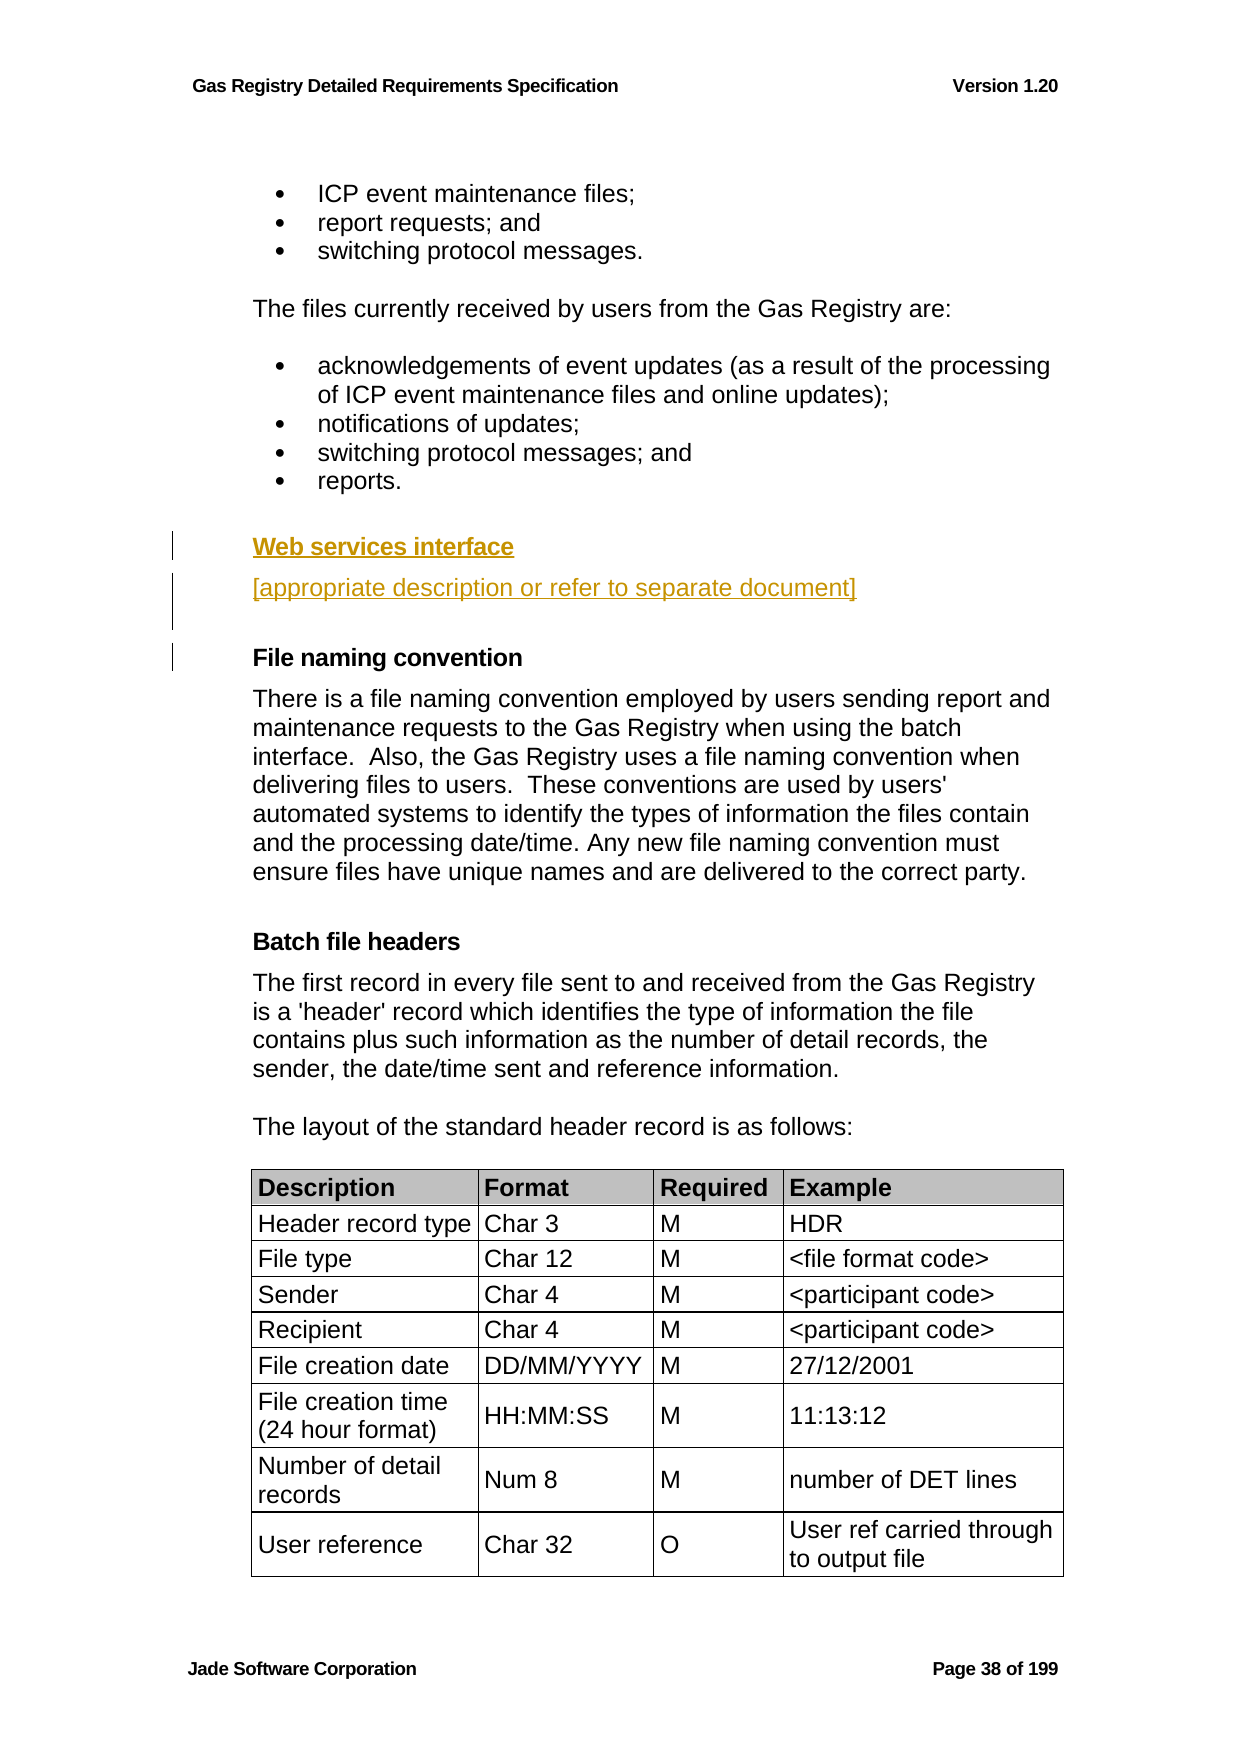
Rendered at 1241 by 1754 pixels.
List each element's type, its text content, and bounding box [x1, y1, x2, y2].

table_cell <participant code> [784, 1313, 1063, 1347]
table_cell M [654, 1313, 783, 1347]
table_cell Number of detail records [252, 1448, 478, 1511]
table_cell M [654, 1277, 783, 1311]
table_cell Char 32 [479, 1513, 653, 1576]
table_cell Header record type [252, 1206, 478, 1240]
list switching protocol messages; and [276, 437, 1053, 466]
table_cell 11:13:12 [784, 1384, 1063, 1447]
table_cell O [654, 1513, 783, 1576]
text The layout of the standard header record is as follows: [252, 1111, 1053, 1140]
table_cell M [654, 1448, 783, 1511]
subtitle Batch file headers [252, 926, 1053, 955]
table_header Description [252, 1170, 478, 1204]
text The files currently received by users from the Gas Registry are: [252, 294, 1053, 322]
list reports. [276, 466, 1053, 495]
list notifications of updates; [276, 409, 1053, 437]
table_header Format [479, 1170, 653, 1204]
table_cell 27/12/2001 [784, 1348, 1063, 1383]
text The first record in every file sent to and received from the Gas Registry is a 'header' record which identifies the type of information the file contains plus such information as the number of detail records, the sender, the date/time sent and reference information. [252, 968, 1053, 1083]
table_cell <file format code> [784, 1241, 1063, 1276]
list report requests; and [276, 207, 1053, 236]
table_cell Sender [252, 1277, 478, 1311]
table_header Required [654, 1170, 783, 1204]
table_cell <participant code> [784, 1277, 1063, 1311]
table_cell User reference [252, 1513, 478, 1576]
table_cell M [654, 1206, 783, 1240]
table_cell Num 8 [479, 1448, 653, 1511]
table_cell Char 4 [479, 1277, 653, 1311]
table_cell M [654, 1384, 783, 1447]
list ICP event maintenance files; [276, 179, 1053, 207]
list switching protocol messages. [276, 236, 1053, 265]
table_cell number of DET lines [784, 1448, 1063, 1511]
table_cell M [654, 1241, 783, 1276]
table_cell HDR [784, 1206, 1063, 1240]
text There is a file naming convention employed by users sending report and maintenance requests to the Gas Registry when using the batch interface. Also, the Gas Registry uses a file naming convention when delivering files to users. These conventions are used by users' automated systems to identify the types of information the files contain and the processing date/time. Any new file naming convention must ensure files have unique names and are delivered to the correct party. [252, 684, 1053, 885]
table_cell File type [252, 1241, 478, 1276]
table_cell Char 12 [479, 1241, 653, 1276]
table_cell User ref carried through to output file [784, 1513, 1063, 1576]
table_cell File creation date [252, 1348, 478, 1383]
table_cell DD/MM/YYYY [479, 1348, 653, 1383]
table_cell Char 4 [479, 1313, 653, 1347]
table_cell HH:MM:SS [479, 1384, 653, 1447]
table_cell M [654, 1348, 783, 1383]
list acknowledgements of event updates (as a result of the processing of ICP event maintenance files and online updates); [276, 351, 1053, 409]
table_cell File creation time (24 hour format) [252, 1384, 478, 1447]
table_cell Recipient [252, 1313, 478, 1347]
subtitle File naming convention [252, 643, 1053, 671]
table_header Example [784, 1170, 1063, 1204]
table_cell Char 3 [479, 1206, 653, 1240]
